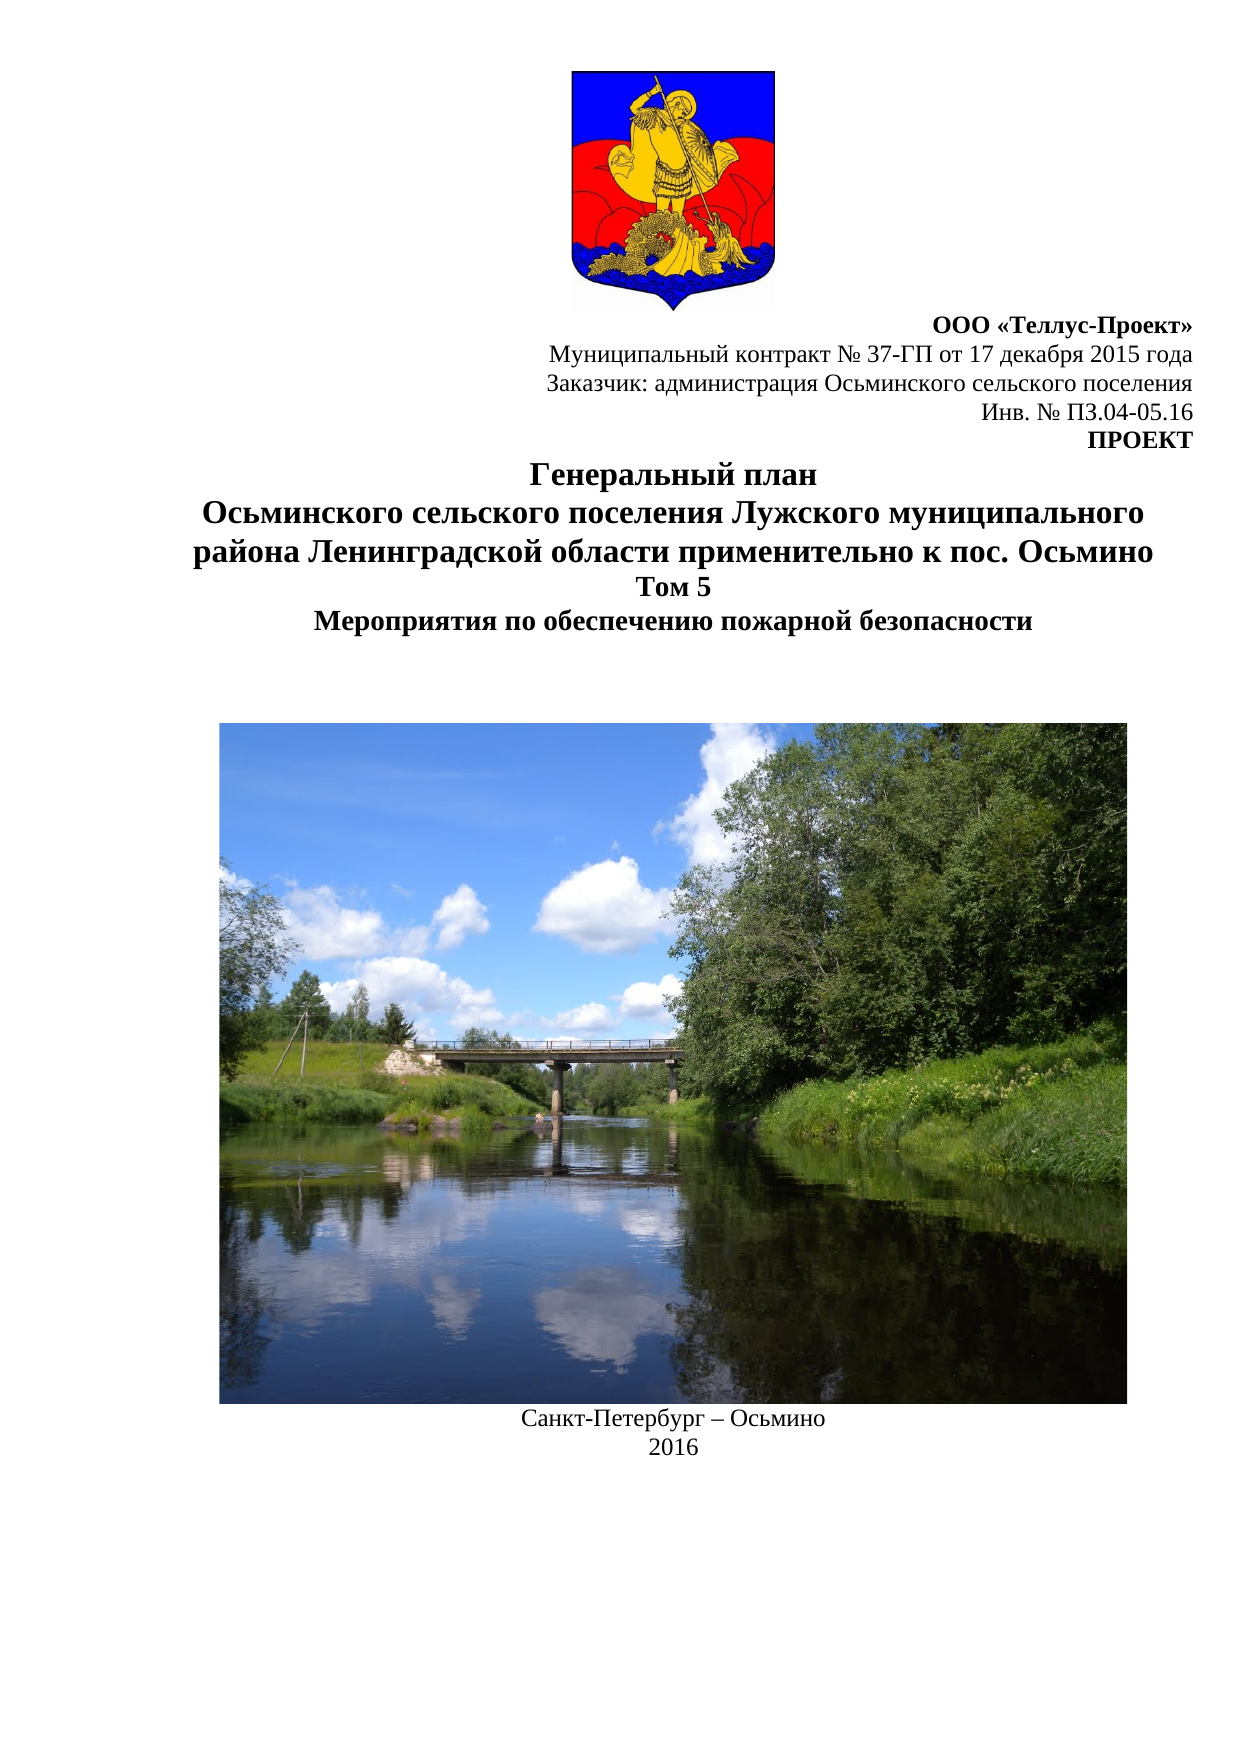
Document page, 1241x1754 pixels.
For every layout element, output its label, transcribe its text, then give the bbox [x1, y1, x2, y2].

text Инв. № ПЗ.04-05.16 [153, 397, 1193, 426]
text Том 5 [153, 569, 1193, 603]
text Мероприятия по обеспечению пожарной безопасности [153, 603, 1193, 636]
text 2016 [153, 1432, 1193, 1461]
text ПРОЕКТ [153, 426, 1193, 454]
text Осьминского сельского поселения Лужского муниципального района Ленинградской области применительно к пос. Осьмино [153, 493, 1193, 569]
text Муниципальный контракт № 37-ГП от 17 декабря 2015 года [153, 339, 1193, 368]
text Генеральный план [153, 454, 1193, 493]
picture [219, 723, 1128, 1404]
picture [571, 71, 775, 311]
text Заказчик: администрация Осьминского сельского поселения [153, 368, 1193, 397]
text ООО «Теллус-Проект» [153, 311, 1193, 339]
